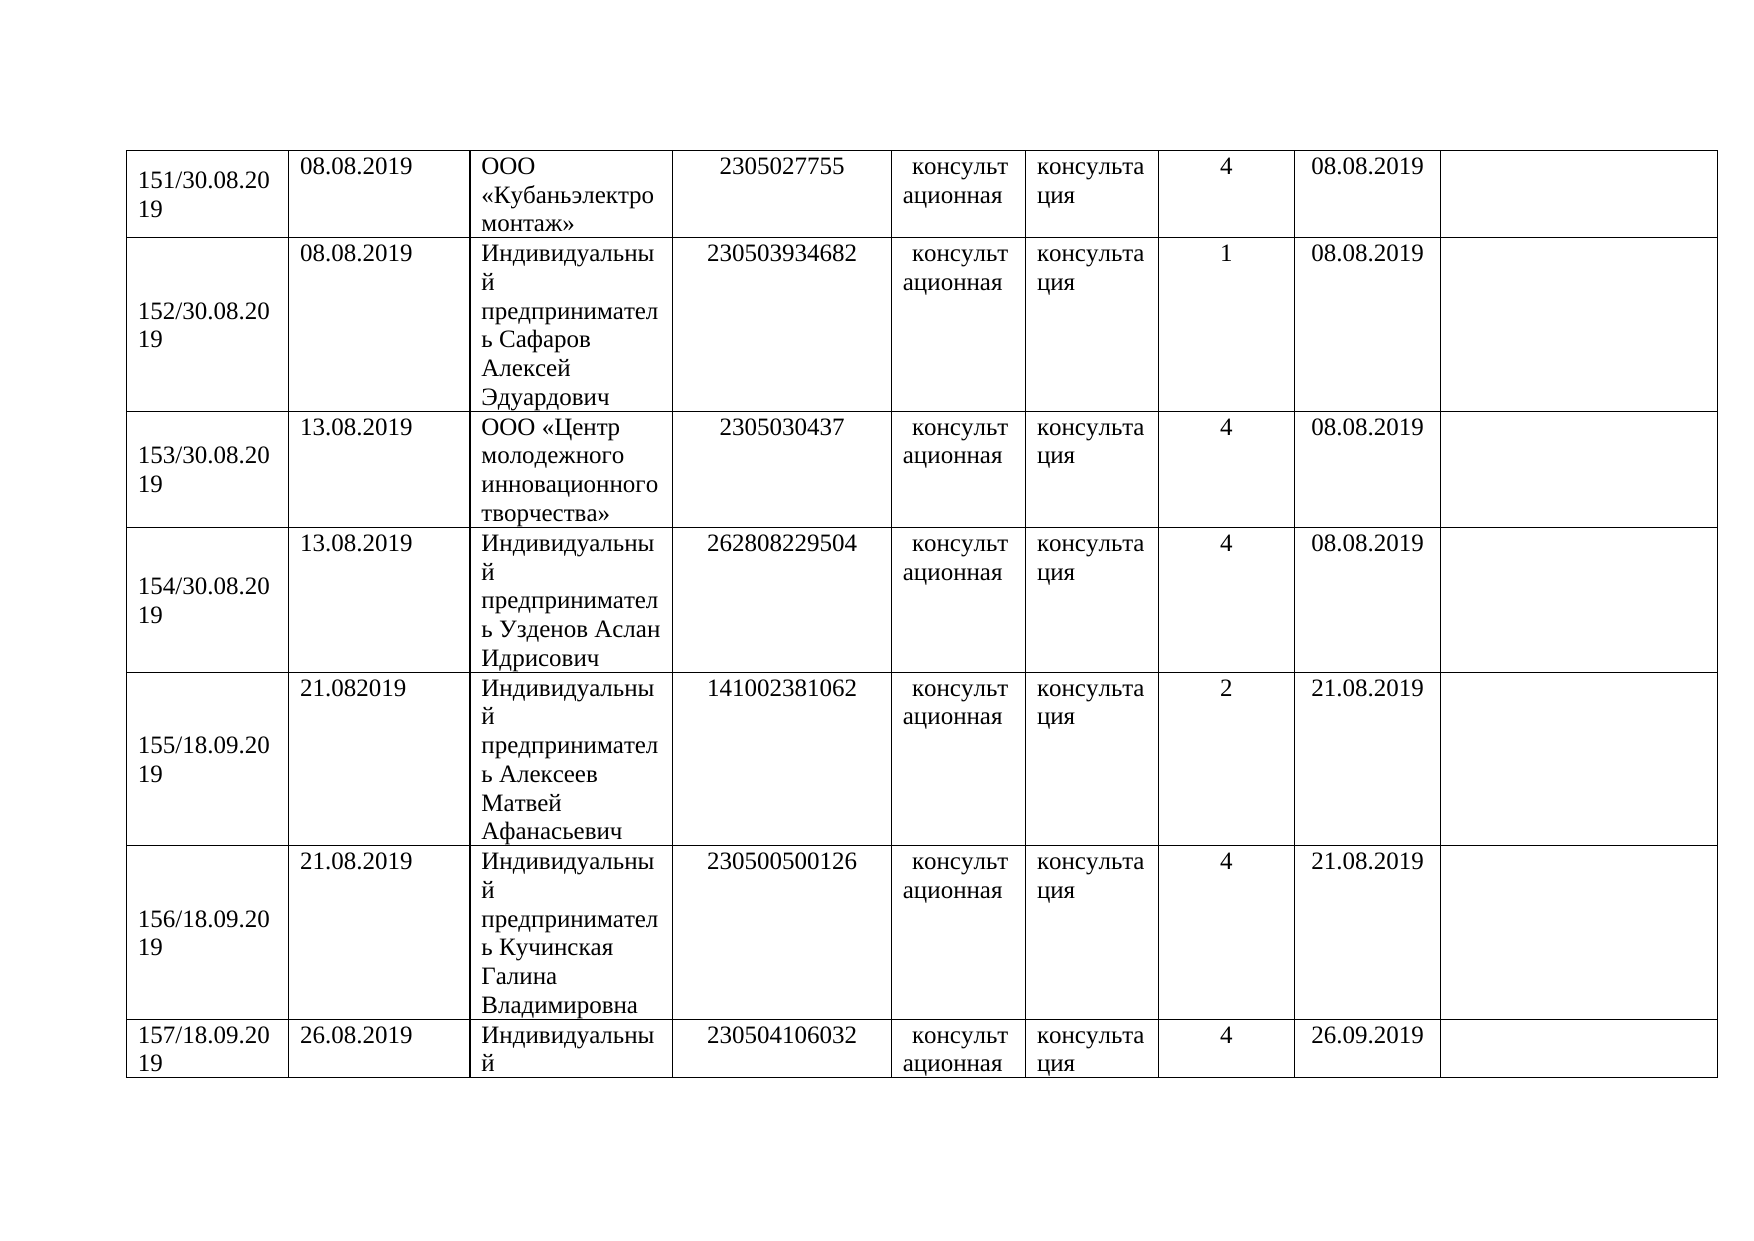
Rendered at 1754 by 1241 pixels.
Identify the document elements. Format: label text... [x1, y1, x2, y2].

table_cell консультация [1026, 412, 1158, 527]
table_cell 2305027755 [673, 151, 891, 237]
table_cell 230500500126 [673, 846, 891, 1019]
table_cell 21.08.2019 [289, 846, 469, 1019]
table_cell 2 [1159, 673, 1294, 845]
table_cell ООО «Центр молодежного инновационного творчества» [471, 412, 672, 527]
table_cell 230504106032 [673, 1020, 891, 1077]
table_cell консультация [1026, 528, 1158, 672]
table_cell 4 [1159, 846, 1294, 1019]
table_cell [1441, 412, 1717, 527]
table_cell 08.08.2019 [289, 151, 469, 237]
table_cell 08.08.2019 [289, 238, 469, 411]
table_cell Индивидуальный предприниматель Узденов Аслан Идрисович [471, 528, 672, 672]
table_cell консультационная [892, 412, 1025, 527]
table_cell консультационная [892, 238, 1025, 411]
table_cell 13.08.2019 [289, 412, 469, 527]
table_cell 13.08.2019 [289, 528, 469, 672]
table_cell 26.09.2019 [1295, 1020, 1440, 1077]
table_cell 154/30.08.2019 [127, 528, 288, 672]
table_cell консультация [1026, 846, 1158, 1019]
table_cell 08.08.2019 [1295, 238, 1440, 411]
table_cell 4 [1159, 528, 1294, 672]
table_cell [1441, 1020, 1717, 1077]
table_cell Индивидуальный предприниматель Алексеев Матвей Афанасьевич [471, 673, 672, 845]
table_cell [471, 1020, 672, 1077]
table_cell [1441, 151, 1717, 237]
table_cell 156/18.09.2019 [127, 846, 288, 1019]
table_cell консультационная [892, 846, 1025, 1019]
table_cell консультационная [892, 528, 1025, 672]
table_cell 151/30.08.2019 [127, 151, 288, 237]
table_cell 153/30.08.2019 [127, 412, 288, 527]
table_cell 230503934682 [673, 238, 891, 411]
table_cell 141002381062 [673, 673, 891, 845]
table_cell 155/18.09.2019 [127, 673, 288, 845]
table_cell консультация [1026, 1020, 1158, 1077]
table_cell 08.08.2019 [1295, 412, 1440, 527]
table_cell консультация [1026, 238, 1158, 411]
table_cell Индивидуальный предприниматель Кучинская Галина Владимировна [471, 846, 672, 1019]
table_cell 21.08.2019 [1295, 673, 1440, 845]
table_cell консультационная [892, 1020, 1025, 1077]
table_cell консультация [1026, 151, 1158, 237]
table_cell 4 [1159, 412, 1294, 527]
table_cell Индивидуальный предприниматель Сафаров Алексей Эдуардович [471, 238, 672, 411]
table_cell 1 [1159, 238, 1294, 411]
table_cell 2305030437 [673, 412, 891, 527]
table_cell 4 [1159, 151, 1294, 237]
table_cell консультационная [892, 673, 1025, 845]
table_cell 157/18.09.2019 [127, 1020, 288, 1077]
table_cell 21.08.2019 [1295, 846, 1440, 1019]
table_cell [1441, 846, 1717, 1019]
table_cell 08.08.2019 [1295, 528, 1440, 672]
table_cell 152/30.08.2019 [127, 238, 288, 411]
table_cell ООО «Кубаньэлектромонтаж» [471, 151, 672, 237]
table_cell 26.08.2019 [289, 1020, 469, 1077]
table_cell 08.08.2019 [1295, 151, 1440, 237]
table_cell [1441, 238, 1717, 411]
table_cell 4 [1159, 1020, 1294, 1077]
table_cell [1441, 673, 1717, 845]
table_cell 21.082019 [289, 673, 469, 845]
table_cell [1441, 528, 1717, 672]
table_cell консультация [1026, 673, 1158, 845]
table_cell 262808229504 [673, 528, 891, 672]
table_cell консультационная [892, 151, 1025, 237]
